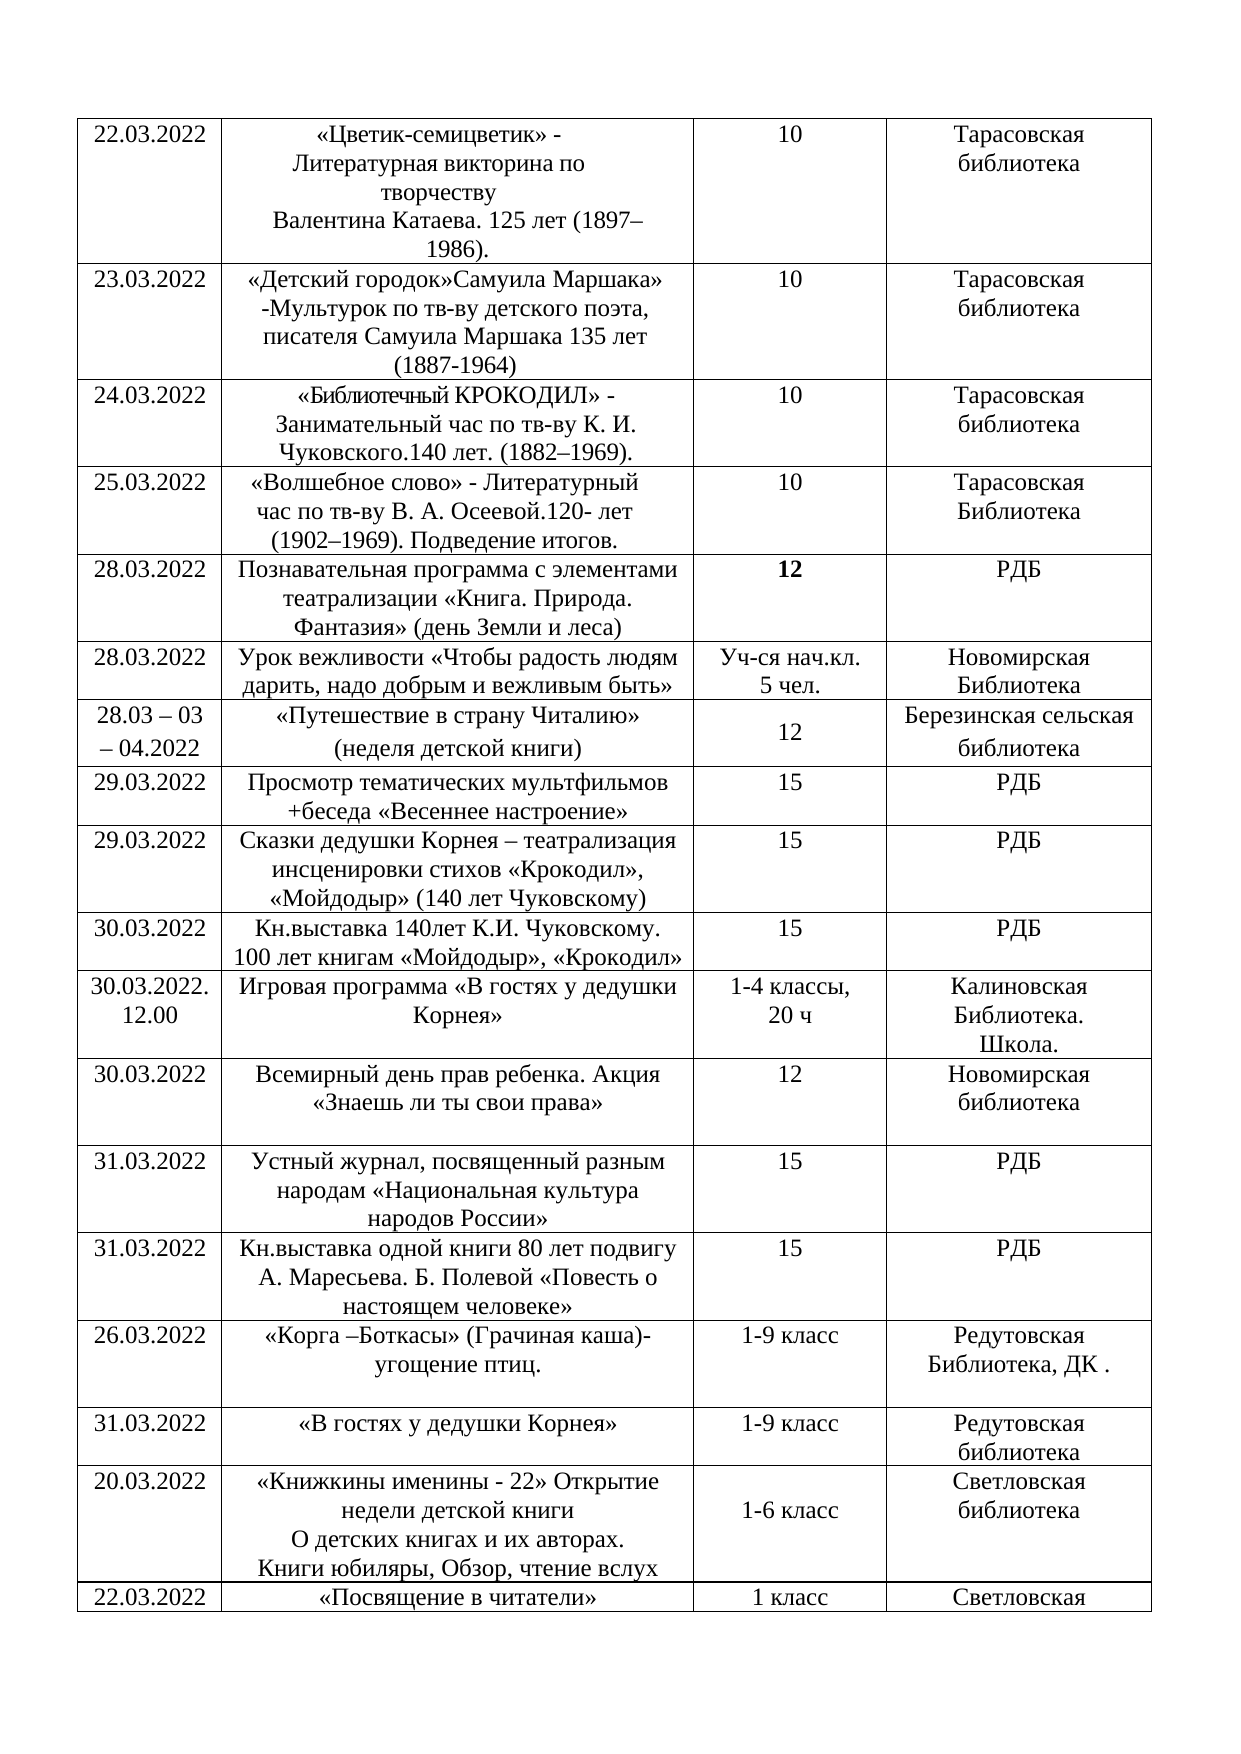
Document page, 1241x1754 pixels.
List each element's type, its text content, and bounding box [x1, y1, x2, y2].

table_cell Игровая программа «В гостях у дедушки Корнея» [222, 971, 693, 1058]
table_cell «В гостях у дедушки Корнея» [222, 1408, 693, 1465]
table_cell Просмотр тематических мультфильмов +беседа «Весеннее настроение» [222, 767, 693, 824]
table_cell 30.03.2022. 12.00 [78, 971, 221, 1058]
table_cell 1-4 классы, 20 ч [694, 971, 886, 1058]
table_cell 12 [694, 1059, 886, 1145]
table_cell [887, 119, 1151, 263]
table_cell 24.03.2022 [78, 380, 221, 466]
table_cell Кн.выставка 140лет К.И. Чуковскому. 100 лет книгам «Мойдодыр», «Крокодил» [222, 913, 693, 970]
table_cell «Волшебное слово» - Литературный час по тв-ву В. А. Осеевой.120- лет (1902–1969). Подведение итогов. [222, 467, 693, 553]
table_cell 15 [694, 826, 886, 912]
table_cell 1-6 класс [694, 1466, 886, 1581]
table_cell 10 [694, 380, 886, 466]
table_cell «Корга –Боткасы» (Грачиная каша)- угощение птиц. [222, 1321, 693, 1407]
table_cell 29.03.2022 [78, 767, 221, 824]
table_cell 10 [694, 467, 886, 553]
table_cell РДБ [887, 555, 1151, 641]
table_cell РДБ [887, 1233, 1151, 1319]
table_cell Кн.выставка одной книги 80 лет подвигу А. Маресьева. Б. Полевой «Повесть о настоящем человеке» [222, 1233, 693, 1319]
table_cell Всемирный день прав ребенка. Акция «Знаешь ли ты свои права» [222, 1059, 693, 1145]
table_cell 26.03.2022 [78, 1321, 221, 1407]
table_cell «Детский городок»Самуила Маршака» -Мультурок по тв-ву детского поэта, писателя Самуила Маршака 135 лет (1887-1964) [222, 264, 693, 379]
table_cell 15 [694, 767, 886, 824]
table_cell «Библиотечный КРОКОДИЛ» - Занимательный час по тв-ву К. И. Чуковского.140 лет. (1882–1969). [222, 380, 693, 466]
table_cell 31.03.2022 [78, 1408, 221, 1465]
table_cell Светловская библиотека [887, 1466, 1151, 1581]
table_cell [222, 1583, 693, 1611]
table_cell 22.03.2022 [78, 119, 221, 263]
table_cell Познавательная программа с элементами театрализации «Книга. Природа. Фантазия» (день Земли и леса) [222, 555, 693, 641]
table_cell 1-9 класс [694, 1408, 886, 1465]
table_cell 10 [694, 119, 886, 263]
table_cell Тарасовская библиотека [887, 380, 1151, 466]
table_cell 31.03.2022 [78, 1146, 221, 1232]
table_cell 30.03.2022 [78, 913, 221, 970]
table_cell 15 [694, 1146, 886, 1232]
table_cell «Путешествие в страну Читалию» (неделя детской книги) [222, 700, 693, 766]
table_cell РДБ [887, 826, 1151, 912]
table_cell 15 [694, 913, 886, 970]
table_cell 20.03.2022 [78, 1466, 221, 1581]
table_cell Березинская сельская библиотека [887, 700, 1151, 766]
table_cell 12 [694, 555, 886, 641]
table_cell РДБ [887, 767, 1151, 824]
table_cell 28.03.2022 [78, 642, 221, 699]
table_cell 1 класс [694, 1583, 886, 1611]
table_cell 29.03.2022 [78, 826, 221, 912]
table_cell 12 [694, 700, 886, 766]
table_cell Калиновская Библиотека. Школа. [887, 971, 1151, 1058]
table_cell 23.03.2022 [78, 264, 221, 379]
table_cell Новомирская Библиотека [887, 642, 1151, 699]
table_cell 25.03.2022 [78, 467, 221, 553]
table_cell 31.03.2022 [78, 1233, 221, 1319]
table_cell 30.03.2022 [78, 1059, 221, 1145]
table_cell Сказки дедушки Корнея – театрализация инсценировки стихов «Крокодил», «Мойдодыр» (140 лет Чуковскому) [222, 826, 693, 912]
table_cell РДБ [887, 913, 1151, 970]
table_cell 10 [694, 264, 886, 379]
table_cell Устный журнал, посвященный разным народам «Национальная культура народов России» [222, 1146, 693, 1232]
table_cell Урок вежливости «Чтобы радость людям дарить, надо добрым и вежливым быть» [222, 642, 693, 699]
table_cell «Книжкины именины - 22» Открытие недели детской книги О детских книгах и их авторах. Книги юбиляры, Обзор, чтение вслух [222, 1466, 693, 1581]
table_cell 1-9 класс [694, 1321, 886, 1407]
table_cell Редутовская Библиотека, ДК . [887, 1321, 1151, 1407]
table_cell Редутовская библиотека [887, 1408, 1151, 1465]
table_cell 28.03.2022 [78, 555, 221, 641]
table_cell 22.03.2022 [78, 1583, 221, 1611]
table_cell РДБ [887, 1146, 1151, 1232]
table_cell Тарасовская библиотека [887, 264, 1151, 379]
table_cell Новомирская библиотека [887, 1059, 1151, 1145]
table_cell Тарасовская Библиотека [887, 467, 1151, 553]
table_cell 15 [694, 1233, 886, 1319]
table_cell Уч-ся нач.кл. 5 чел. [694, 642, 886, 699]
table_cell «Цветик-семицветик» - Литературная викторина по творчеству Валентина Катаева. 125 лет (1897–1986). [222, 119, 693, 263]
table_cell 28.03 – 03 – 04.2022 [78, 700, 221, 766]
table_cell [887, 1583, 1151, 1611]
